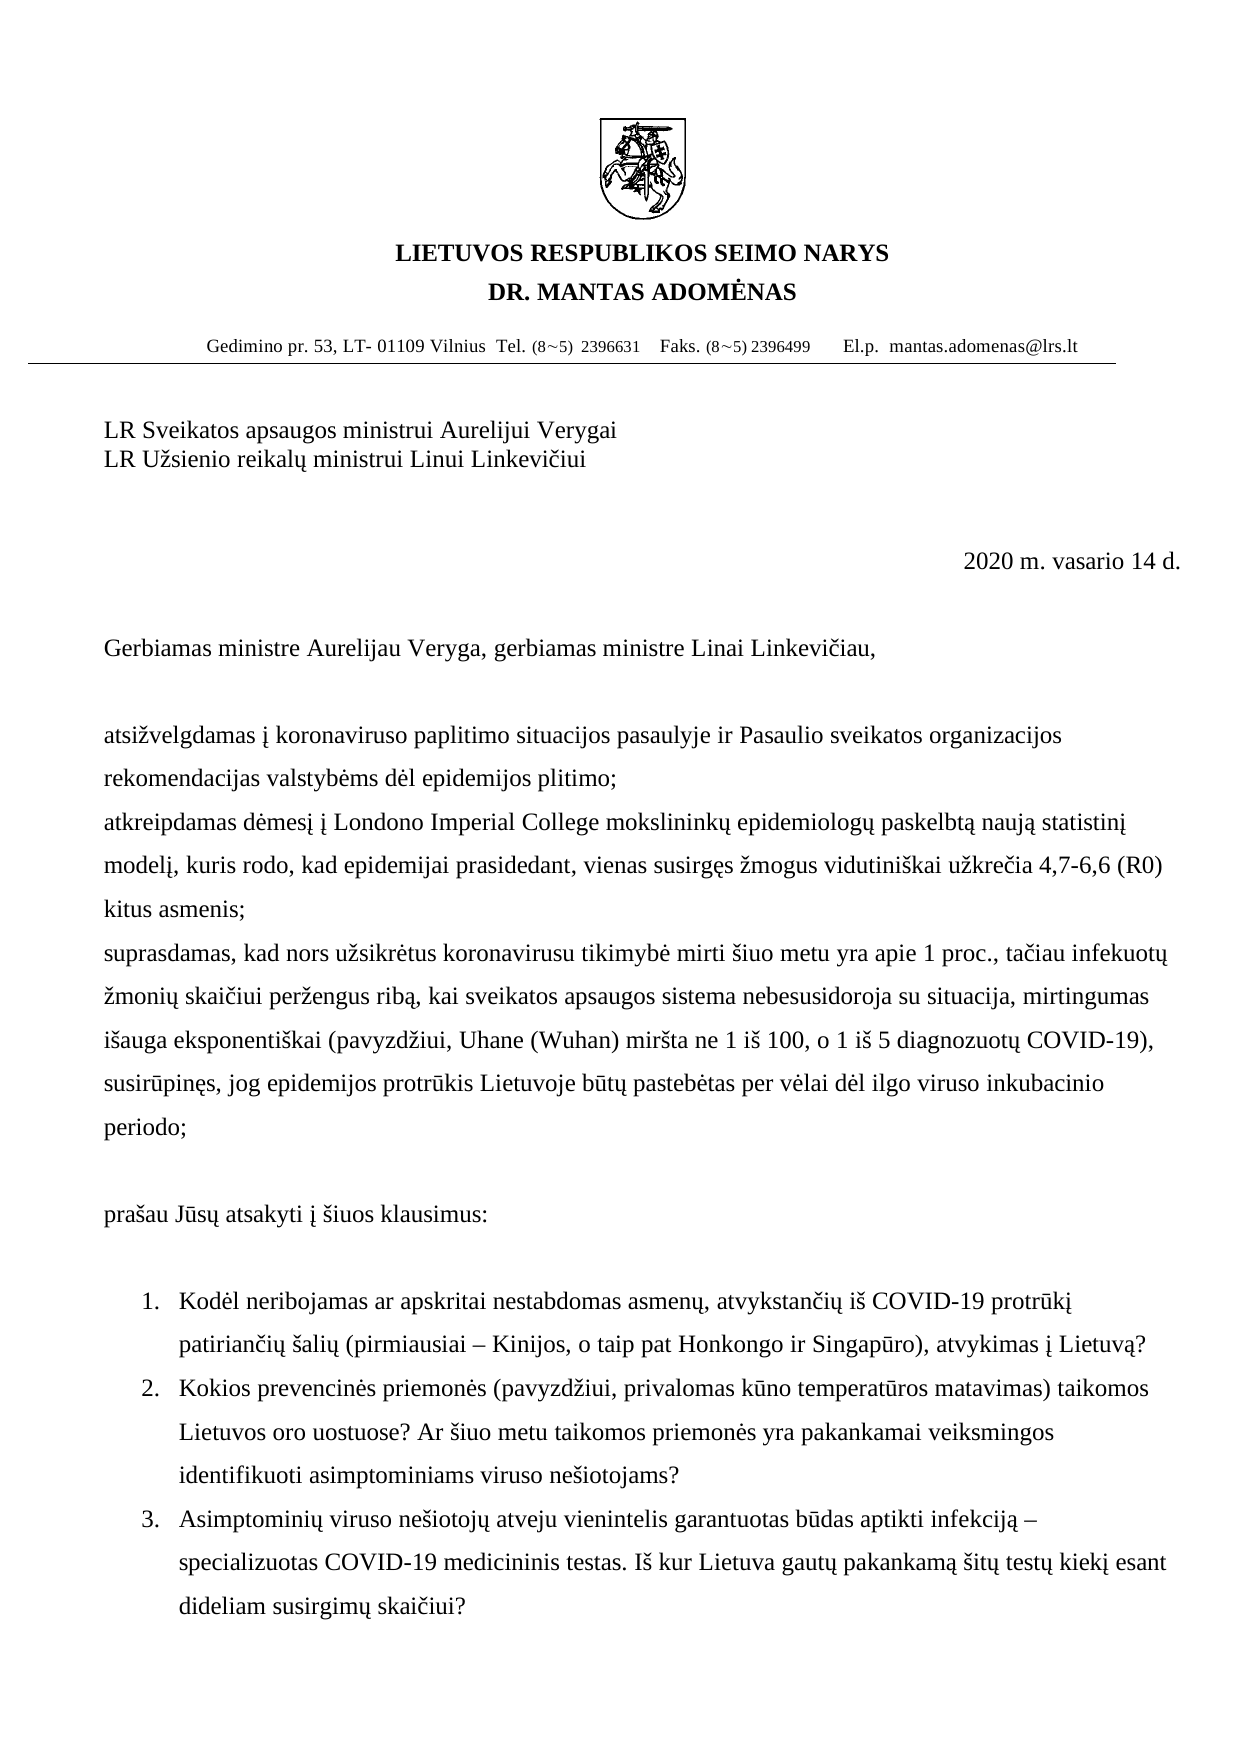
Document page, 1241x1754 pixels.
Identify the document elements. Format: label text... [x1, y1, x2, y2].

text 2020 m. vasario 14 d. [103, 546, 1181, 575]
text atsižvelgdamas į koronaviruso paplitimo situacijos pasaulyje ir Pasaulio sveikatos organizacijos rekomendacijas valstybėms dėl epidemijos plitimo; [103, 720, 1181, 792]
subtitle Dr. Mantas Adomėnas [103, 277, 1181, 306]
list Kokios prevencinės priemonės (pavyzdžiui, privalomas kūno temperatūros matavimas) taikomos Lietuvos oro uostuose? Ar šiuo metu taikomos priemonės yra pakankamai veiksmingos identifikuoti asimptominiams viruso nešiotojams? [141, 1373, 1181, 1489]
text atkreipdamas dėmesį į Londono Imperial College mokslininkų epidemiologų paskelbtą naują statistinį modelį, kuris rodo, kad epidemijai prasidedant, vienas susirgęs žmogus vidutiniškai užkrečia 4,7-6,6 (R0) kitus asmenis; [103, 807, 1181, 923]
text Gerbiamas ministre Aurelijau Veryga, gerbiamas ministre Linai Linkevičiau, [103, 633, 1181, 662]
list Asimptominių viruso nešiotojų atveju vienintelis garantuotas būdas aptikti infekciją – specializuotas COVID-19 medicininis testas. Iš kur Lietuva gautų pakankamą šitų testų kiekį esant dideliam susirgimų skaičiui? [141, 1503, 1181, 1620]
text LR Sveikatos apsaugos ministrui Aurelijui Verygai [103, 415, 1181, 444]
text LR Užsienio reikalų ministrui Linui Linkevičiui [103, 444, 1181, 473]
text LIETUVOS RESPUBLIKOS SEIMO NARYS [103, 238, 1181, 267]
list Kodėl neribojamas ar apskritai nestabdomas asmenų, atvykstančių iš COVID-19 protrūkį patiriančių šalių (pirmiausiai – Kinijos, o taip pat Honkongo ir Singapūro), atvykimas į Lietuvą? [141, 1286, 1181, 1358]
picture [599, 118, 686, 220]
text susirūpinęs, jog epidemijos protrūkis Lietuvoje būtų pastebėtas per vėlai dėl ilgo viruso inkubacinio periodo; [103, 1068, 1181, 1141]
text suprasdamas, kad nors užsikrėtus koronavirusu tikimybė mirti šiuo metu yra apie 1 proc., tačiau infekuotų žmonių skaičiui peržengus ribą, kai sveikatos apsaugos sistema nebesusidoroja su situacija, mirtingumas išauga eksponentiškai (pavyzdžiui, Uhane (Wuhan) miršta ne 1 iš 100, o 1 iš 5 diagnozuotų COVID-19), [103, 937, 1181, 1054]
text Gedimino pr. 53, LT- 01109 Vilnius Tel. (85) 2396631 Faks. (85) 2396499 El.p. mantas.adomenas@lrs.lt [103, 335, 1181, 357]
text prašau Jūsų atsakyti į šiuos klausimus: [103, 1199, 1181, 1228]
